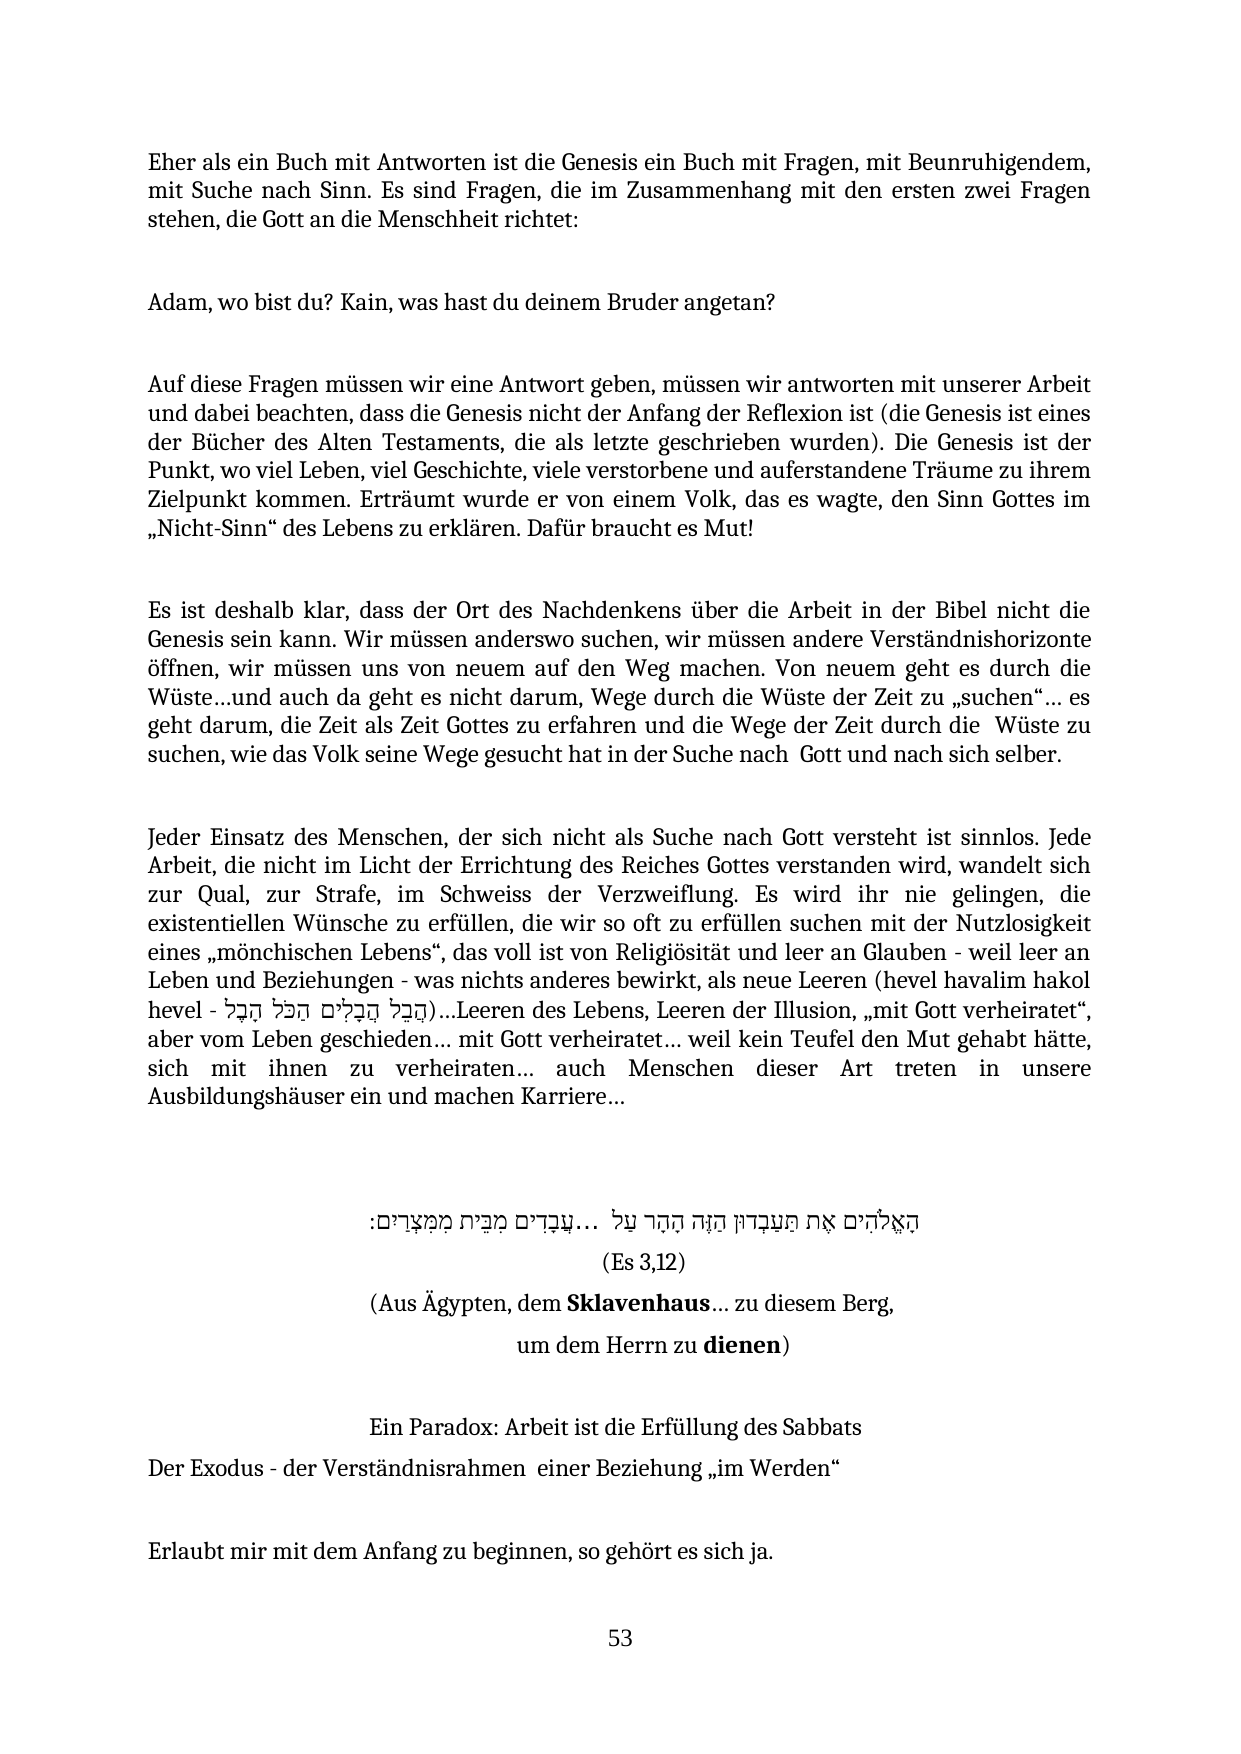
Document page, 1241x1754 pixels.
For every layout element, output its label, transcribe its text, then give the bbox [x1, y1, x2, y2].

text (Aus Ägypten, dem Sklavenhaus… zu diesem Berg, [148, 1289, 1093, 1318]
text um dem Herrn zu dienen) [148, 1331, 1093, 1359]
text (Es 3,12) [148, 1248, 1093, 1277]
text Der Exodus - der Verständnisrahmen einer Beziehung „im Werden“ [148, 1454, 1093, 1483]
text Auf diese Fragen müssen wir eine Antwort geben, müssen wir antworten mit unserer Arbeit und dabei beachten, dass die Genesis nicht der Anfang der Reflexion ist (die Genesis ist eines der Bücher des Alten Testaments, die als letzte geschrieben wurden). Die Genesis ist der Punkt, wo viel Leben, viel Geschichte, viele verstorbene und auferstandene Träume zu ihrem Zielpunkt kommen. Erträumt wurde er von einem Volk, das es wagte, den Sinn Gottes im „Nicht-Sinn“ des Lebens zu erklären. Dafür braucht es Mut! [148, 370, 1093, 543]
text Erlaubt mir mit dem Anfang zu beginnen, so gehört es sich ja. [148, 1537, 1093, 1566]
text :הָאֱלֹהִים אֶת תַּעַבְדוּן הַזֶּה הָהָר עַל …עֲבָדִים מִבֵּית מִמִּצְרַיִם [148, 1206, 1093, 1236]
text Adam, wo bist du? Kain, was hast du deinem Bruder angetan? [148, 288, 1093, 316]
text Ein Paradox: Arbeit ist die Erfüllung des Sabbats [148, 1413, 1093, 1442]
text Jeder Einsatz des Menschen, der sich nicht als Suche nach Gott versteht ist sinnlos. Jede Arbeit, die nicht im Licht der Errichtung des Reiches Gottes verstanden wird, wandelt sich zur Qual, zur Strafe, im Schweiss der Verzweiflung. Es wird ihr nie gelingen, die existentiellen Wünsche zu erfüllen, die wir so oft zu erfüllen suchen mit der Nutzlosigkeit eines „mönchischen Lebens“, das voll ist von Religiösität und leer an Glauben - weil leer an Leben und Beziehungen - was nichts anderes bewirkt, als neue Leeren (hevel havalim hakol hevel - הֲבֵל הֲבָלִים הַכֹּל הָבֶל)…Leeren des Lebens, Leeren der Illusion, „mit Gott verheiratet“, aber vom Leben geschieden… mit Gott verheiratet… weil kein Teufel den Mut gehabt hätte, sich mit ihnen zu verheiraten… auch Menschen dieser Art treten in unsere Ausbildungshäuser ein und machen Karriere… [148, 823, 1093, 1111]
text Eher als ein Buch mit Antworten ist die Genesis ein Buch mit Fragen, mit Beunruhigendem, mit Suche nach Sinn. Es sind Fragen, die im Zusammenhang mit den ersten zwei Fragen stehen, die Gott an die Menschheit richtet: [148, 148, 1093, 234]
text Es ist deshalb klar, dass der Ort des Nachdenkens über die Arbeit in der Bibel nicht die Genesis sein kann. Wir müssen anderswo suchen, wir müssen andere Verständnishorizonte öffnen, wir müssen uns von neuem auf den Weg machen. Von neuem geht es durch die Wüste…und auch da geht es nicht darum, Wege durch die Wüste der Zeit zu „suchen“… es geht darum, die Zeit als Zeit Gottes zu erfahren und die Wege der Zeit durch die Wüste zu suchen, wie das Volk seine Wege gesucht hat in der Suche nach Gott und nach sich selber. [148, 596, 1093, 769]
